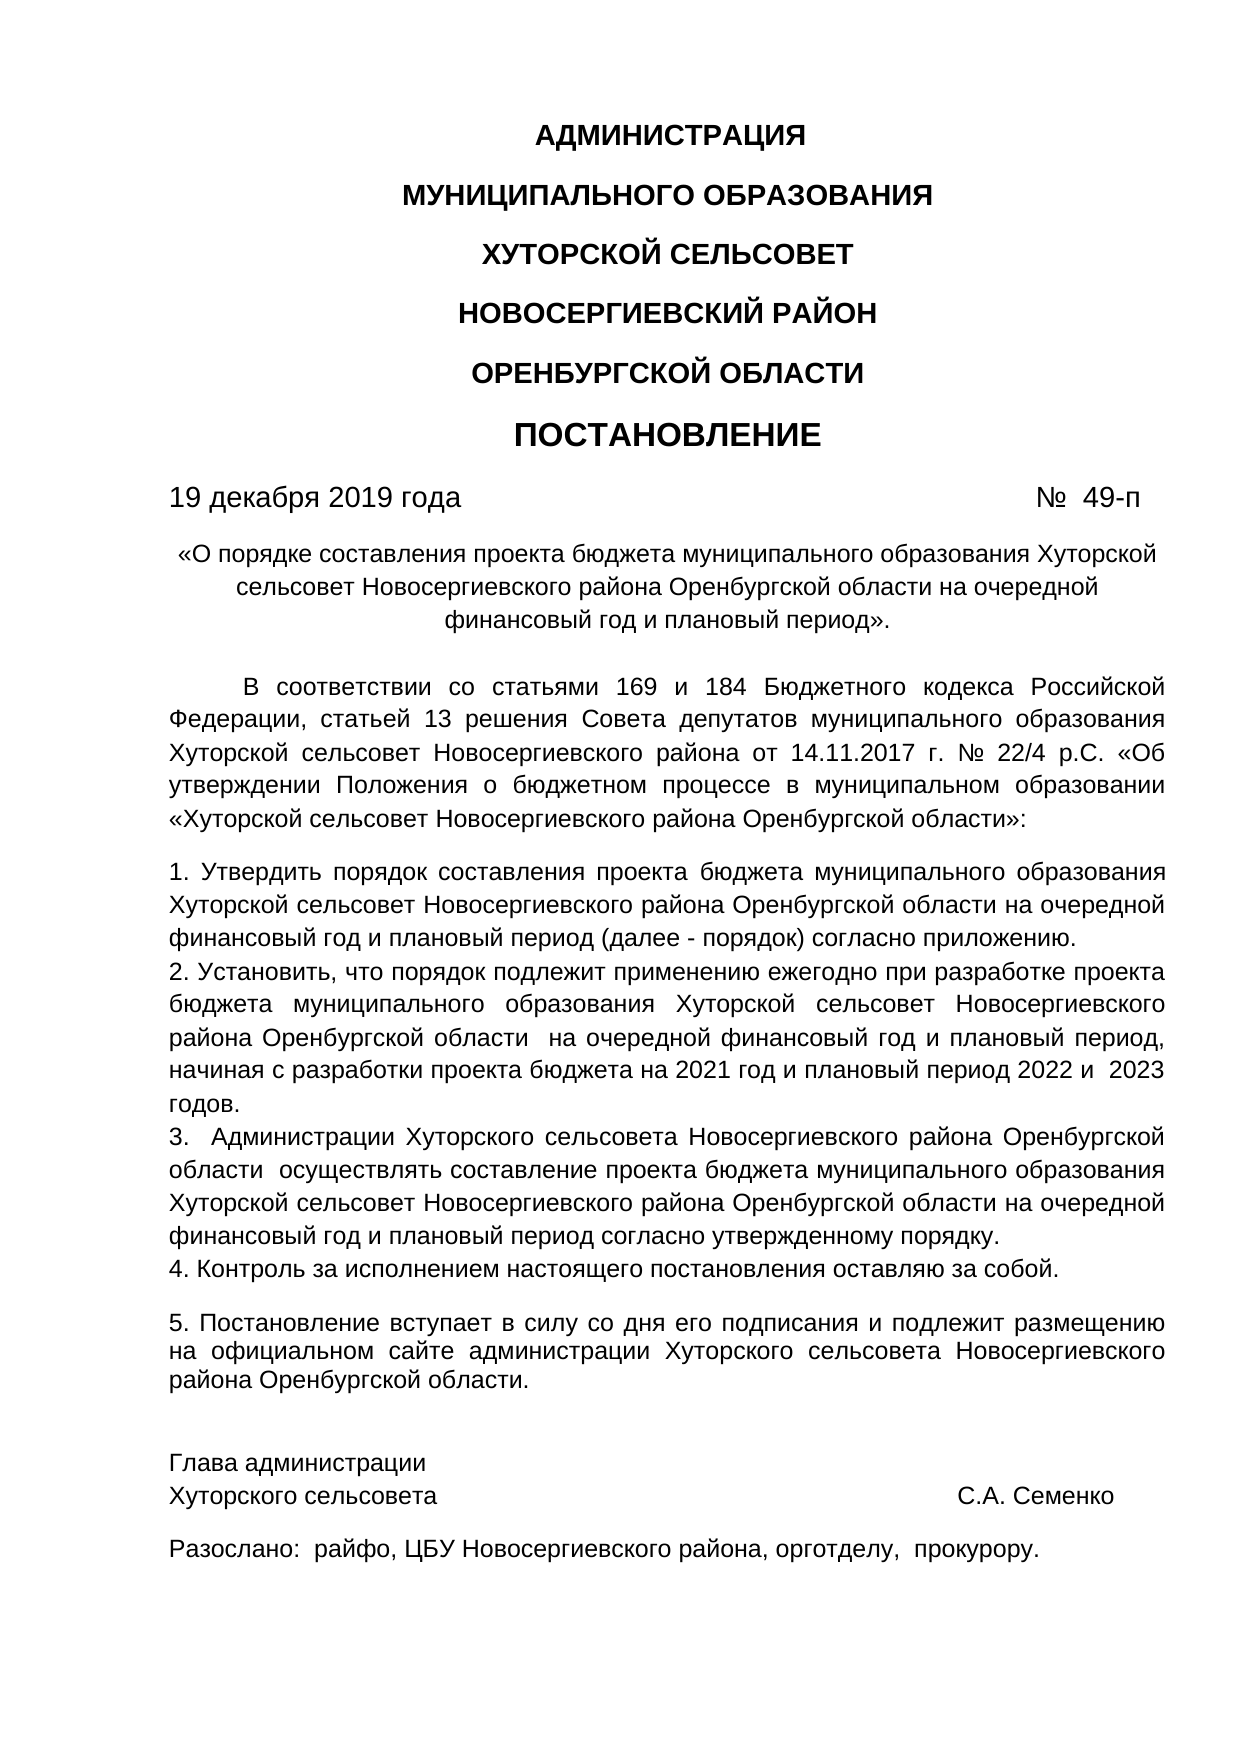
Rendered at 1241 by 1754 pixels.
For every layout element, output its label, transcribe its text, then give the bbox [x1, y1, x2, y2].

text 19 декабря 2019 года № 49-п [169, 480, 1167, 513]
text 2. Установить, что порядок подлежит применению ежегодно при разработке проекта бюджета муниципального образования Хуторской сельсовет Новосергиевского района Оренбургской области на очередной финансовый год и плановый период, начиная с разработки проекта бюджета на 2021 год и плановый период 2022 и 2023 годов. [169, 956, 1167, 1117]
text 1. Утвердить порядок составления проекта бюджета муниципального образования Хуторской сельсовет Новосергиевского района Оренбургской области на очередной финансовый год и плановый период (далее - порядок) согласно приложению. [169, 857, 1167, 952]
text 3. Администрации Хуторского сельсовета Новосергиевского района Оренбургской области осуществлять составление проекта бюджета муниципального образования Хуторской сельсовет Новосергиевского района Оренбургской области на очередной финансовый год и плановый период согласно утвержденному порядку. [169, 1122, 1167, 1249]
text «О порядке составления проекта бюджета муниципального образования Хуторской сельсовет Новосергиевского района Оренбургской области на очередной финансовый год и плановый период». [169, 539, 1167, 634]
text Разослано: райфо, ЦБУ Новосергиевского района, орготделу, прокурору. [169, 1534, 1167, 1563]
text ПОСТАНОВЛЕНИЕ [169, 415, 1167, 453]
text АДМИНИСТРАЦИЯ [169, 118, 1167, 152]
text Глава администрации Хуторского сельсовета С.А. Семенко [169, 1448, 1211, 1509]
text ХУТОРСКОЙ СЕЛЬСОВЕТ [169, 237, 1167, 270]
text МУНИЦИПАЛЬНОГО ОБРАЗОВАНИЯ [169, 177, 1167, 211]
text 4. Контроль за исполнением настоящего постановления оставляю за собой. [169, 1254, 1167, 1282]
text ОРЕНБУРГСКОЙ ОБЛАСТИ [169, 356, 1167, 389]
text В соответствии со статьями 169 и 184 Бюджетного кодекса Российской Федерации, статьей 13 решения Совета депутатов муниципального образования Хуторской сельсовет Новосергиевского района от 14.11.2017 г. № 22/4 р.С. «Об утверждении Положения о бюджетном процессе в муниципальном образовании «Хуторской сельсовет Новосергиевского района Оренбургской области»: [169, 671, 1167, 832]
text НОВОСЕРГИЕВСКИЙ РАЙОН [169, 296, 1167, 330]
list 5. Постановление вступает в силу со дня его подписания и подлежит размещению на официальном сайте администрации Хуторского сельсовета Новосергиевского района Оренбургской области. [169, 1307, 1167, 1394]
